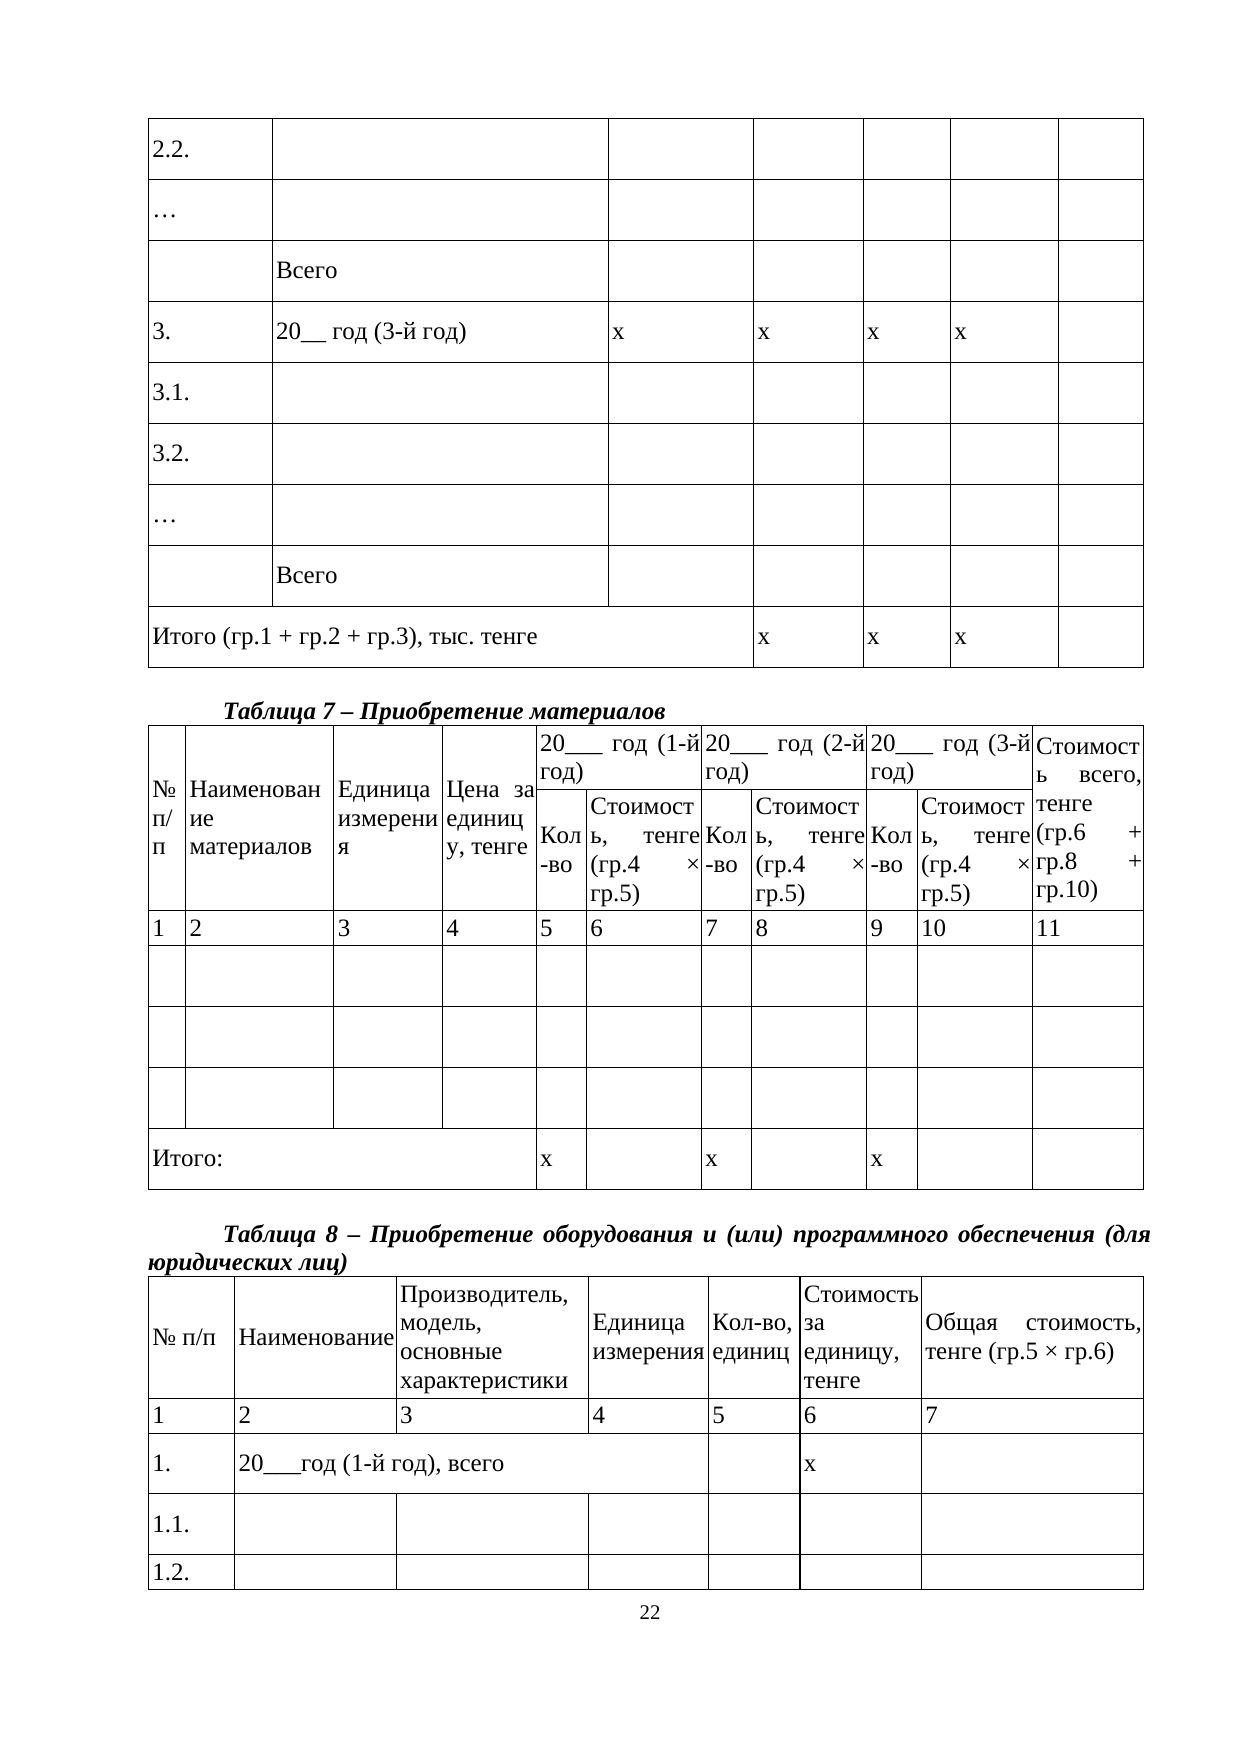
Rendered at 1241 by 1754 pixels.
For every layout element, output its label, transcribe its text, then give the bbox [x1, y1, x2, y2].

table_cell [1033, 946, 1143, 1006]
table_cell Всего [273, 241, 608, 301]
table_header Наименование [235, 1277, 396, 1397]
table_cell [1059, 485, 1143, 545]
table_cell [609, 546, 753, 606]
table_cell [149, 546, 272, 606]
table_cell [922, 1434, 1143, 1493]
table_cell [443, 1007, 536, 1067]
table_cell 3. [149, 302, 272, 362]
table_cell [922, 1494, 1143, 1554]
table_cell [1059, 363, 1143, 423]
table_header Общая стоимость, тенге (гр.5 × гр.6) [922, 1277, 1143, 1397]
table_cell [1059, 241, 1143, 301]
table_cell [864, 363, 950, 423]
table_cell 7 [702, 911, 751, 945]
table_cell [273, 485, 608, 545]
table_cell [918, 1068, 1032, 1128]
table_header Стоимость всего, тенге (гр.6 + гр.8 + гр.10) [1033, 726, 1143, 910]
table_cell 6 [587, 911, 701, 945]
table_cell х [702, 1129, 751, 1189]
table_cell х [754, 302, 863, 362]
table_cell 2 [186, 911, 333, 945]
table_cell [334, 1007, 442, 1067]
table_header № п/п [149, 726, 185, 910]
table_cell [867, 1068, 917, 1128]
table_header Цена за единицу, тенге [443, 726, 536, 910]
table_cell [754, 546, 863, 606]
table_header Производитель, модель, основные характеристики [397, 1277, 588, 1397]
table_cell [397, 1555, 588, 1589]
table_cell 1 [149, 911, 185, 945]
table_cell [864, 485, 950, 545]
table_cell 3.1. [149, 363, 272, 423]
table_cell [273, 119, 608, 179]
table_cell [702, 1068, 751, 1128]
table_cell [951, 424, 1058, 484]
table_cell 20__ год (3-й год) [273, 302, 608, 362]
table_cell х [801, 1434, 921, 1493]
table_cell [587, 1129, 701, 1189]
table_cell [754, 241, 863, 301]
table_cell [754, 119, 863, 179]
table_cell [1033, 1007, 1143, 1067]
table_cell [864, 546, 950, 606]
table_header Стоимость за единицу, тенге [801, 1277, 921, 1397]
table_cell [752, 946, 866, 1006]
table_cell [1059, 546, 1143, 606]
table_cell Итого: [149, 1129, 536, 1189]
table_cell 1. [149, 1434, 234, 1493]
table_header 20___ год (1-й год) [537, 726, 701, 789]
table_cell [587, 1007, 701, 1067]
table_cell 5 [709, 1399, 799, 1432]
table_cell [918, 1129, 1032, 1189]
table_cell [951, 180, 1058, 240]
table_cell 11 [1033, 911, 1143, 945]
table_cell [397, 1494, 588, 1554]
table_cell … [149, 180, 272, 240]
table_cell х [609, 302, 753, 362]
table_cell [1059, 607, 1143, 667]
text Таблица 8 – Приобретение оборудования и (или) программного обеспечения (для юридических лиц) [148, 1219, 1152, 1276]
table_cell [149, 1068, 185, 1128]
table_cell [1033, 1068, 1143, 1128]
table_cell 3 [334, 911, 442, 945]
table_cell [702, 1007, 751, 1067]
table_cell Кол-во [702, 790, 751, 910]
table_cell [864, 119, 950, 179]
text Таблица 7 – Приобретение материалов [148, 696, 1152, 725]
table_cell 3.2. [149, 424, 272, 484]
table_cell [752, 1007, 866, 1067]
table_cell х [864, 302, 950, 362]
table_cell [609, 424, 753, 484]
table_cell 3 [397, 1399, 588, 1432]
table_cell [587, 946, 701, 1006]
table_cell [149, 1007, 185, 1067]
table_cell [702, 946, 751, 1006]
table_cell Кол-во [537, 790, 586, 910]
table_cell [709, 1555, 799, 1589]
table_cell [918, 1007, 1032, 1067]
table_cell [443, 1068, 536, 1128]
table_cell [609, 485, 753, 545]
table_cell [186, 1007, 333, 1067]
table_cell [951, 485, 1058, 545]
table_cell [589, 1555, 708, 1589]
table_cell [273, 180, 608, 240]
table_cell [334, 946, 442, 1006]
table_cell 1 [149, 1399, 234, 1432]
table_cell [609, 363, 753, 423]
table_cell [537, 1007, 586, 1067]
table_header № п/п [149, 1277, 234, 1397]
table_cell [864, 424, 950, 484]
table_cell [867, 1007, 917, 1067]
table_cell [1059, 119, 1143, 179]
table_cell [1059, 180, 1143, 240]
table_cell х [864, 607, 950, 667]
table_header 20___ год (3-й год) [867, 726, 1032, 789]
table_cell 20___год (1-й год), всего [235, 1434, 708, 1493]
table_cell [752, 1129, 866, 1189]
table_header Кол-во, единиц [709, 1277, 799, 1397]
table_cell [864, 180, 950, 240]
table_cell [922, 1555, 1143, 1589]
table_cell 4 [443, 911, 536, 945]
table_cell [609, 180, 753, 240]
table_cell 10 [918, 911, 1032, 945]
table_cell [709, 1494, 799, 1554]
table_cell [752, 1068, 866, 1128]
table_cell [273, 363, 608, 423]
table_cell Стоимость, тенге (гр.4 × гр.5) [587, 790, 701, 910]
table_cell 8 [752, 911, 866, 945]
table_cell [149, 946, 185, 1006]
table_cell 2.2. [149, 119, 272, 179]
table_header Наименование материалов [186, 726, 333, 910]
table_cell [918, 946, 1032, 1006]
table_cell [801, 1555, 921, 1589]
table_cell [334, 1068, 442, 1128]
table_cell [443, 946, 536, 1006]
table_cell [537, 1068, 586, 1128]
table_cell [801, 1494, 921, 1554]
table_cell [1059, 424, 1143, 484]
table_cell х [867, 1129, 917, 1189]
table_cell [186, 1068, 333, 1128]
table_cell 1.1. [149, 1494, 234, 1554]
table_cell [754, 485, 863, 545]
table_cell [709, 1434, 799, 1493]
table_cell [951, 119, 1058, 179]
table_cell [754, 424, 863, 484]
table_cell [537, 946, 586, 1006]
table_cell х [951, 302, 1058, 362]
table_cell [867, 946, 917, 1006]
table_cell 9 [867, 911, 917, 945]
table_cell Всего [273, 546, 608, 606]
table_header 20___ год (2-й год) [702, 726, 866, 789]
table_cell [235, 1494, 396, 1554]
table_cell [754, 363, 863, 423]
table_cell х [537, 1129, 586, 1189]
table_cell [951, 546, 1058, 606]
table_cell 2 [235, 1399, 396, 1432]
table_cell [149, 241, 272, 301]
table_cell 4 [589, 1399, 708, 1432]
table_cell [1033, 1129, 1143, 1189]
table_cell Стоимость, тенге (гр.4 × гр.5) [752, 790, 866, 910]
table_cell [273, 424, 608, 484]
table_cell х [754, 607, 863, 667]
table_cell Кол-во [867, 790, 917, 910]
table_cell [186, 946, 333, 1006]
table_header Единица измерения [334, 726, 442, 910]
table_cell [951, 363, 1058, 423]
table_cell Итого (гр.1 + гр.2 + гр.3), тыс. тенге [149, 607, 753, 667]
table_cell 7 [922, 1399, 1143, 1432]
table_cell [587, 1068, 701, 1128]
table_cell Стоимость, тенге (гр.4 × гр.5) [918, 790, 1032, 910]
table_cell [754, 180, 863, 240]
table_cell [609, 241, 753, 301]
table_cell [609, 119, 753, 179]
table_cell 5 [537, 911, 586, 945]
table_cell [951, 241, 1058, 301]
table_cell 1.2. [149, 1555, 234, 1589]
table_cell [589, 1494, 708, 1554]
table_cell [1059, 302, 1143, 362]
table_cell [864, 241, 950, 301]
table_cell … [149, 485, 272, 545]
table_cell 6 [801, 1399, 921, 1432]
table_cell х [951, 607, 1058, 667]
table_header Единица измерения [589, 1277, 708, 1397]
table_cell [235, 1555, 396, 1589]
